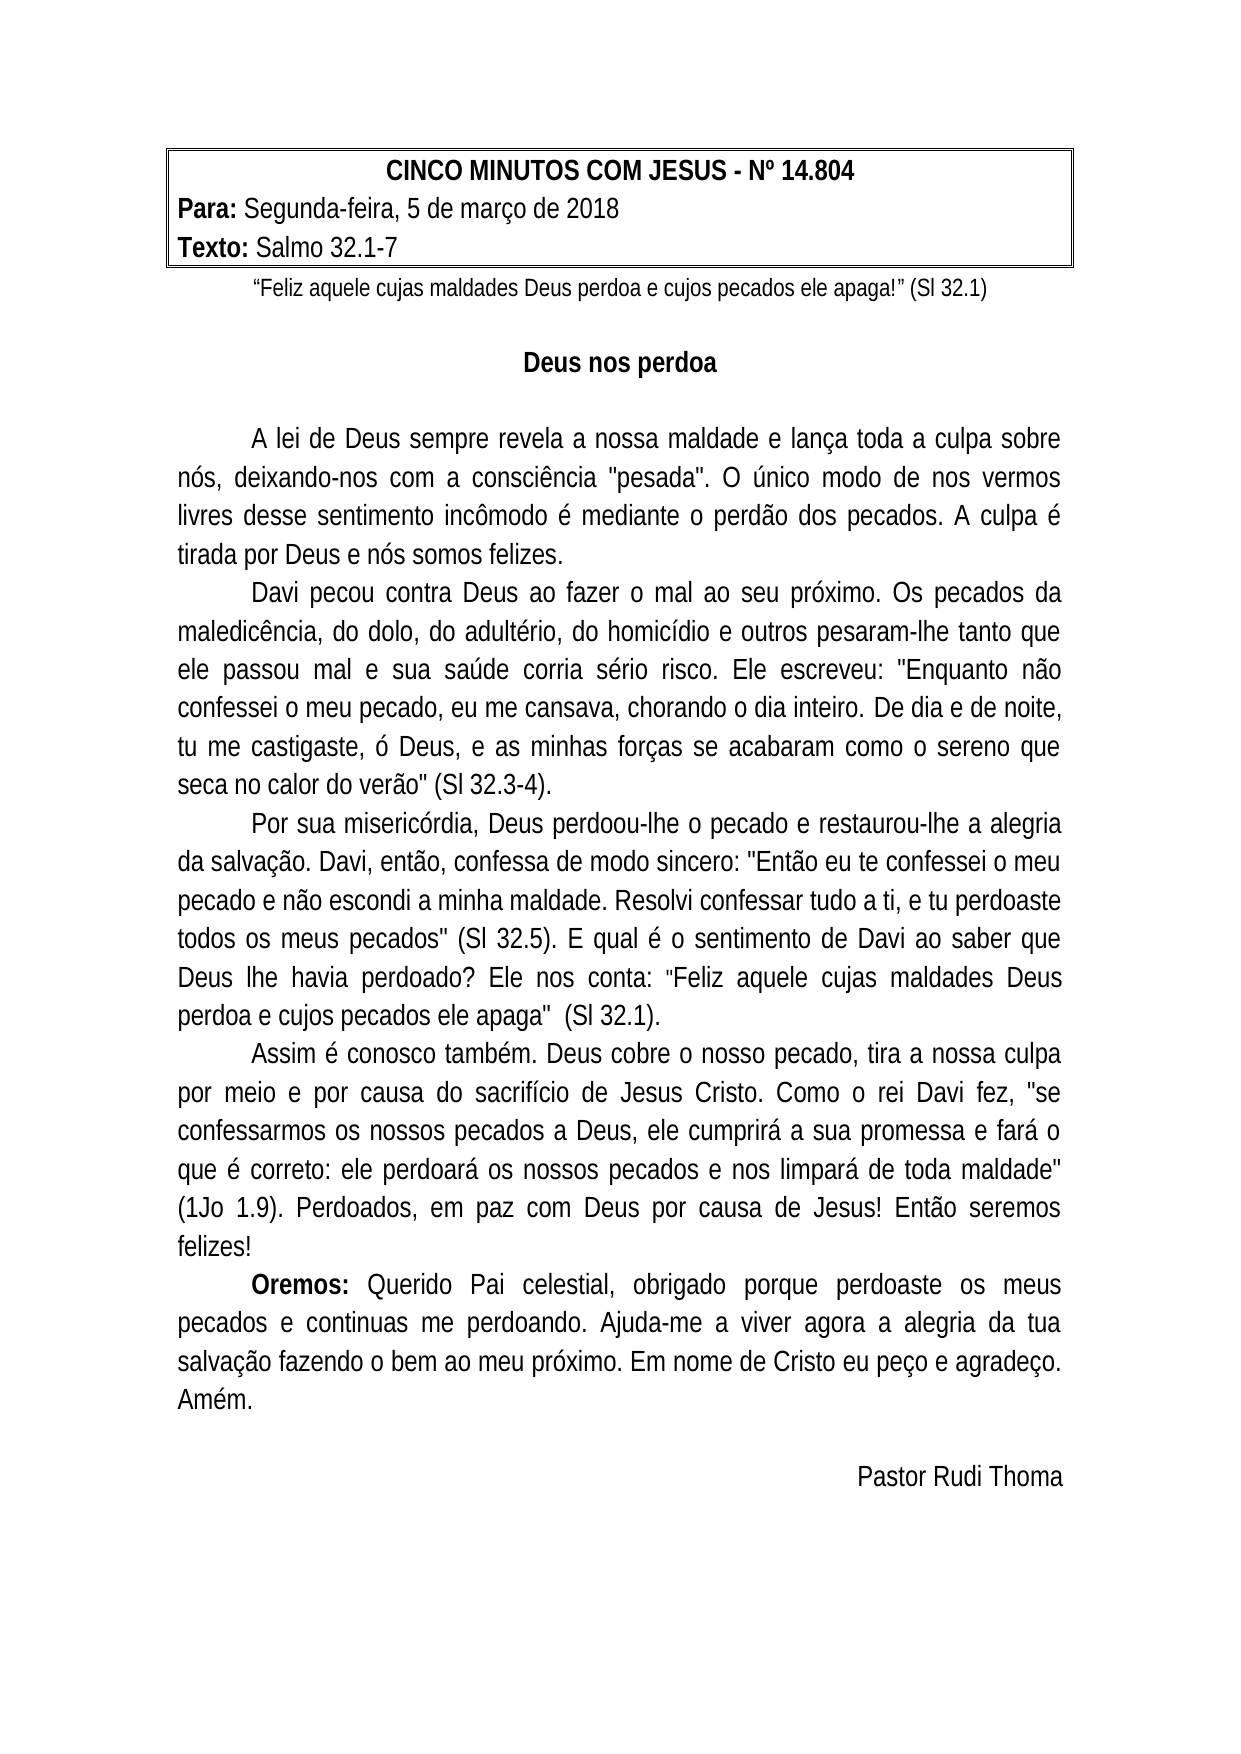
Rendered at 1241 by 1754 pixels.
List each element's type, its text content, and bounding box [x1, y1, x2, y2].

text Por sua misericórdia, Deus perdoou-lhe o pecado e restaurou-lhe a alegria da salvação. Davi, então, confessa de modo sincero: "Então eu te confessei o meu pecado e não escondi a minha maldade. Resolvi confessar tudo a ti, e tu perdoaste todos os meus pecados" (Sl 32.5). E qual é o sentimento de Davi ao saber que Deus lhe havia perdoado? Ele nos conta: "Feliz aquele cujas maldades Deus perdoa e cujos pecados ele apaga" (Sl 32.1). [177, 806, 1063, 1032]
text Texto: [169, 224, 1071, 265]
text Para: [169, 186, 1071, 224]
text Oremos: Querido Pai celestial, obrigado porque perdoaste os meus pecados e continuas me perdoando. Ajuda-me a viver agora a alegria da tua salvação fazendo o bem ao meu próximo. Em nome de Cristo eu peço e agradeço. Amém. [177, 1267, 1063, 1416]
text Assim é conosco também. Deus cobre o nosso pecado, tira a nossa culpa por meio e por causa do sacrifício de Jesus Cristo. Como o rei Davi fez, "se confessarmos os nossos pecados a Deus, ele cumprirá a sua promessa e fará o que é correto: ele perdoará os nossos pecados e nos limpará de toda maldade" (1Jo 1.9). Perdoados, em paz com Deus por causa de Jesus! Então seremos felizes! [177, 1037, 1063, 1262]
text A lei de Deus sempre revela a nossa maldade e lança toda a culpa sobre nós, deixando-nos com a consciência "pesada". O único modo de nos vermos livres desse sentimento incômodo é mediante o perdão dos pecados. A culpa é tirada por Deus e nós somos felizes. [177, 422, 1063, 570]
text Deus nos perdoa [177, 345, 1063, 378]
text Pastor [177, 1459, 1063, 1493]
text Davi pecou contra Deus ao fazer o mal ao seu próximo. Os pecados da maledicência, do dolo, do adultério, do homicídio e outros pesaram-lhe tanto que ele passou mal e sua saúde corria sério risco. Ele escreveu: "Enquanto não confessei o meu pecado, eu me cansava, chorando o dia inteiro. De dia e de noite, tu me castigaste, ó Deus, e as minhas forças se acabaram como o sereno que seca no calor do verão" (Sl 32.3-4). [177, 575, 1063, 801]
title CINCO MINUTOS COM JESUS - Nº [169, 151, 1071, 186]
text “” () [177, 273, 1063, 302]
